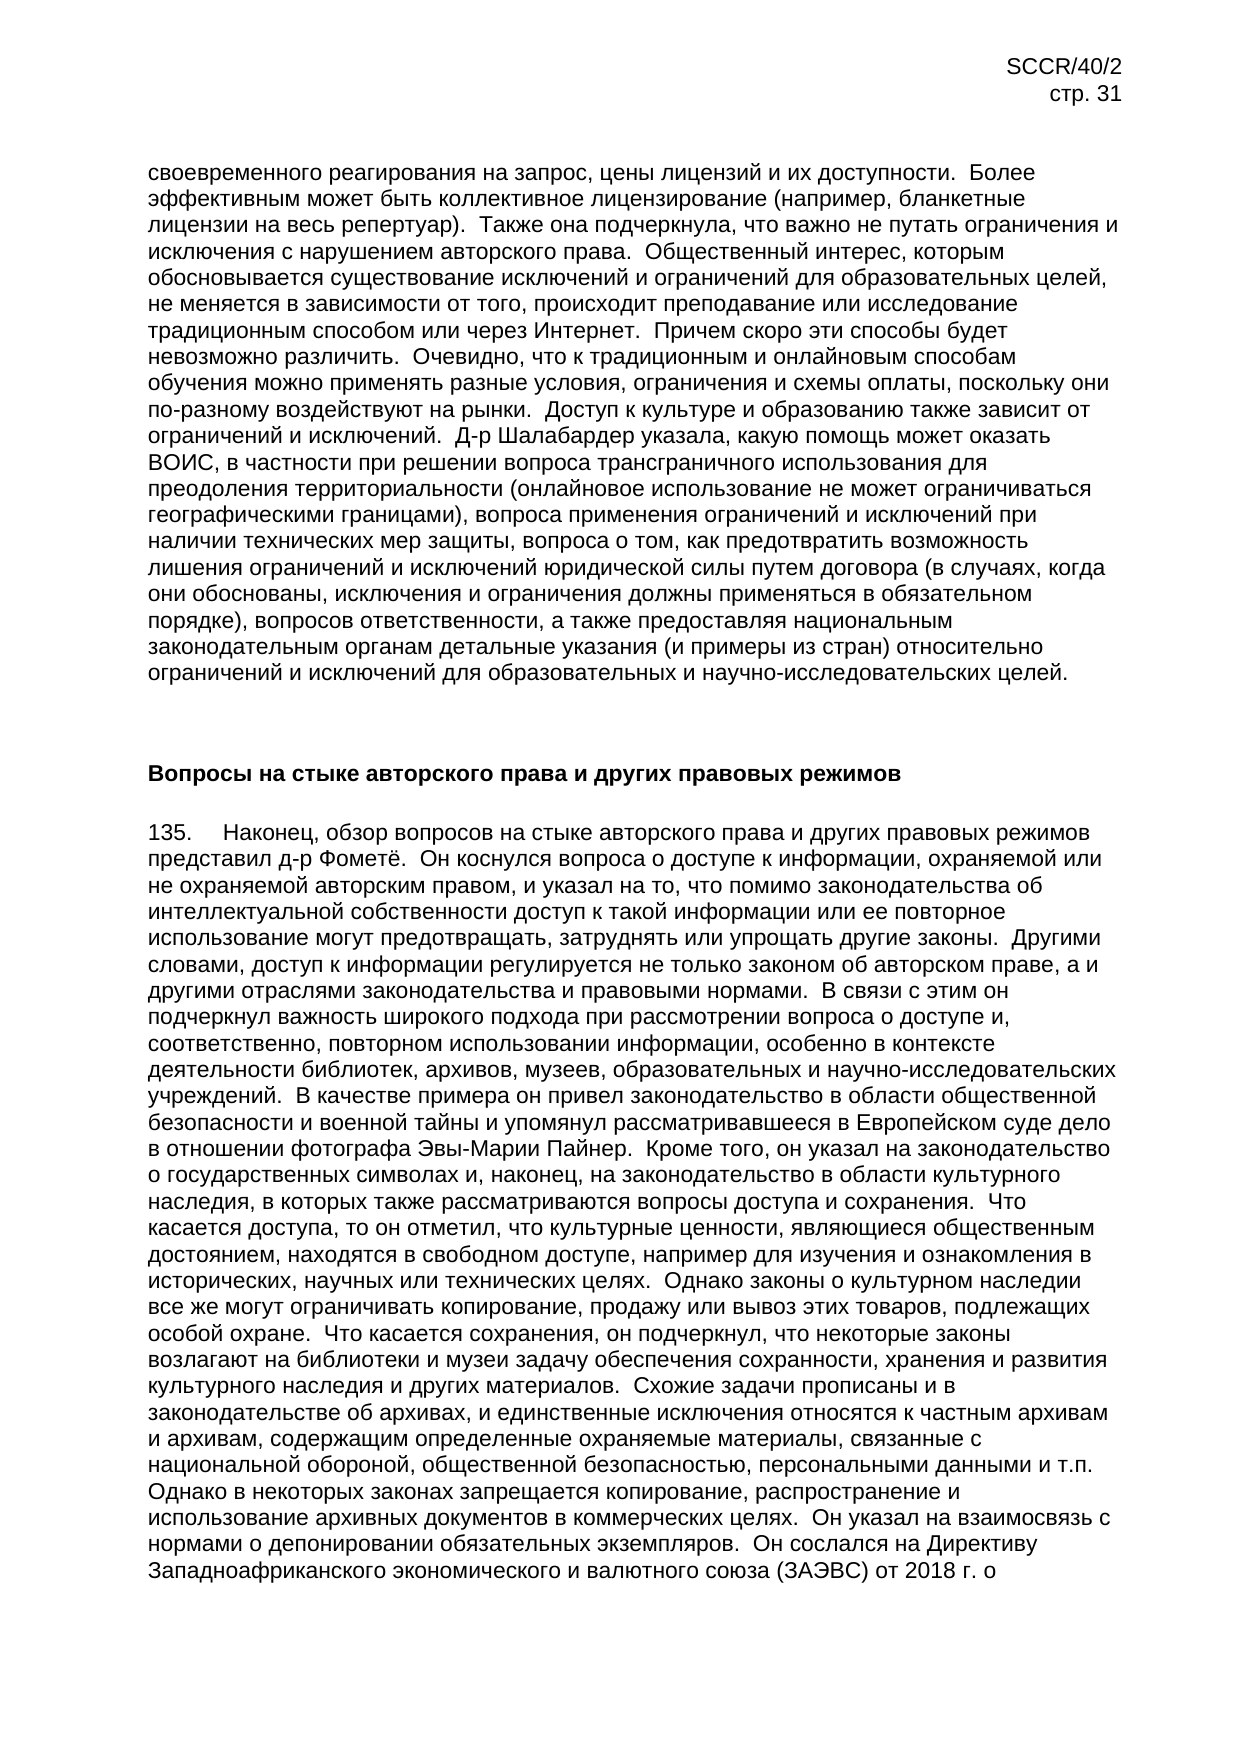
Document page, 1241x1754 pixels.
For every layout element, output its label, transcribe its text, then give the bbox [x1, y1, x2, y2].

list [148, 819, 1122, 1583]
subtitle Вопросы на стыке авторского права и других правовых режимов [148, 760, 1122, 786]
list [148, 158, 1122, 686]
